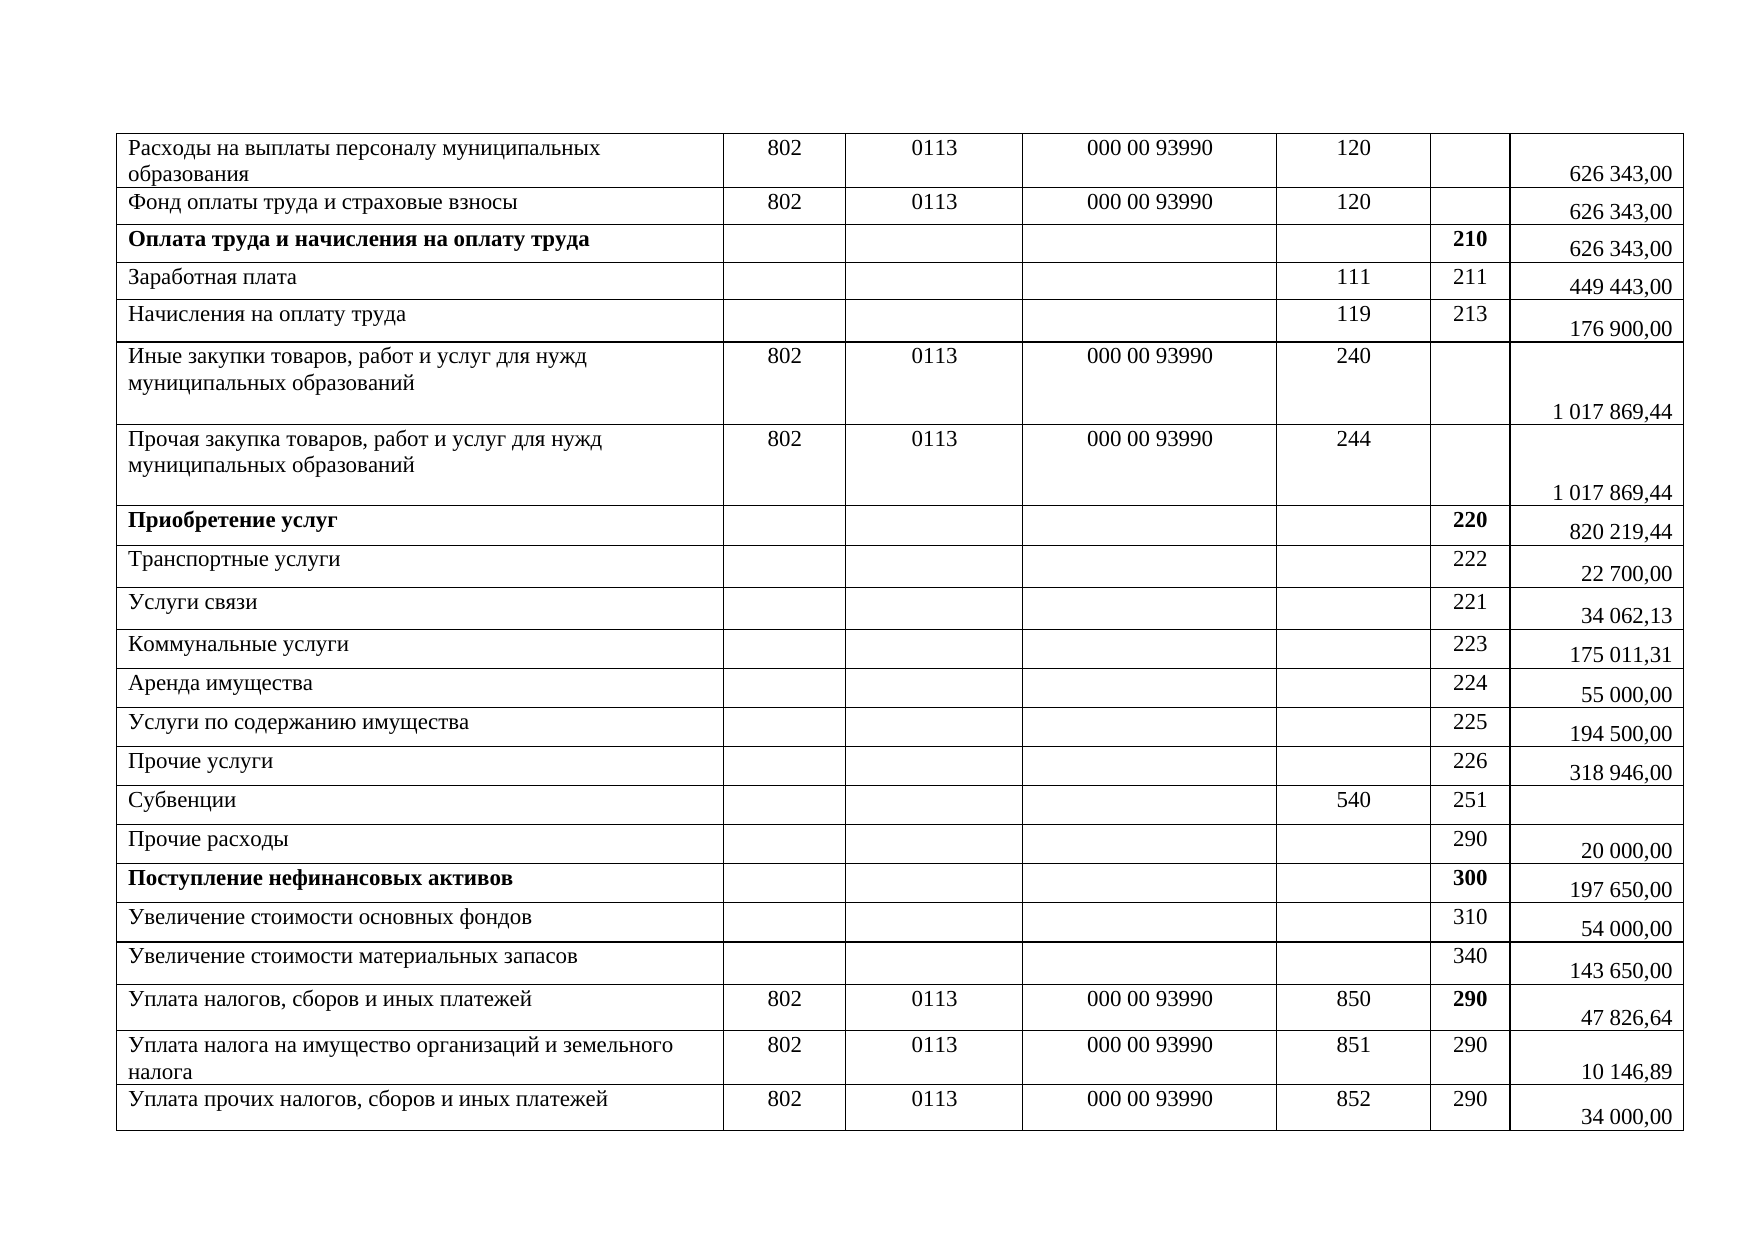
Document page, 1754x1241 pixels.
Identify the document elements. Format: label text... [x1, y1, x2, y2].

table_cell 000 00 93990 [1023, 343, 1276, 424]
table_cell Фонд оплаты труда и страховые взносы [117, 188, 723, 224]
table_cell [724, 300, 845, 341]
table_cell [846, 506, 1022, 544]
table_cell Прочие расходы [117, 825, 723, 863]
table_cell 240 [1277, 343, 1430, 424]
table_cell Услуги по содержанию имущества [117, 708, 723, 746]
table_cell [724, 669, 845, 707]
table_cell [846, 825, 1022, 863]
table_cell 213 [1431, 300, 1509, 341]
table_cell 220 [1431, 506, 1509, 544]
table_cell [1023, 825, 1276, 863]
table_cell 111 [1277, 263, 1430, 299]
table_cell 852 [1277, 1085, 1430, 1129]
table_cell [724, 708, 845, 746]
table_cell 000 00 93990 [1023, 1085, 1276, 1129]
table_cell 221 [1431, 588, 1509, 629]
table_cell 20 000,00 [1511, 825, 1683, 863]
table_cell 34 062,13 [1511, 588, 1683, 629]
table_cell Приобретение услуг [117, 506, 723, 544]
table_cell [724, 263, 845, 299]
table_cell 143 650,00 [1511, 943, 1683, 983]
table_cell [1277, 903, 1430, 941]
table_cell 223 [1431, 630, 1509, 668]
table_cell Субвенции [117, 786, 723, 824]
table_cell Прочая закупка товаров, работ и услуг для нужд муниципальных образований [117, 425, 723, 505]
table_cell [1023, 263, 1276, 299]
table_cell 802 [724, 343, 845, 424]
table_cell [117, 1085, 723, 1129]
table_cell 54 000,00 [1511, 903, 1683, 941]
table_cell Расходы на выплаты персоналу муниципальных образования [117, 134, 723, 187]
table_cell [1277, 864, 1430, 902]
table_cell 211 [1431, 263, 1509, 299]
table_cell [846, 747, 1022, 785]
table_cell [1431, 134, 1509, 187]
table_cell 210 [1431, 225, 1509, 262]
table_cell [1023, 588, 1276, 629]
table_cell [1277, 588, 1430, 629]
table_cell 802 [724, 1085, 845, 1129]
table_cell [1511, 786, 1683, 824]
table_cell 000 00 93990 [1023, 985, 1276, 1030]
table_cell 0113 [846, 343, 1022, 424]
table_cell 310 [1431, 903, 1509, 941]
table_cell 175 011,31 [1511, 630, 1683, 668]
table_cell [1023, 864, 1276, 902]
table_cell [846, 263, 1022, 299]
table_cell [1277, 943, 1430, 983]
table_cell Уплата налога на имущество организаций и земельного налога [117, 1031, 723, 1084]
table_cell 222 [1431, 546, 1509, 587]
table_cell [1277, 708, 1430, 746]
table_cell [1431, 343, 1509, 424]
table_cell Иные закупки товаров, работ и услуг для нужд муниципальных образований [117, 343, 723, 424]
table_cell [846, 588, 1022, 629]
table_cell [1023, 225, 1276, 262]
table_cell [846, 903, 1022, 941]
table_cell 226 [1431, 747, 1509, 785]
table_cell Оплата труда и начисления на оплату труда [117, 225, 723, 262]
table_cell 290 [1431, 1031, 1509, 1084]
table_cell 000 00 93990 [1023, 1031, 1276, 1084]
table_cell 802 [724, 188, 845, 224]
table_cell [1277, 546, 1430, 587]
table_cell [1277, 630, 1430, 668]
table_cell [1277, 747, 1430, 785]
table_cell Поступление нефинансовых активов [117, 864, 723, 902]
table_cell [846, 786, 1022, 824]
table_cell [1023, 669, 1276, 707]
table_cell 802 [724, 1031, 845, 1084]
table_cell 0113 [846, 188, 1022, 224]
table_cell 000 00 93990 [1023, 134, 1276, 187]
table_cell [724, 630, 845, 668]
table_cell 540 [1277, 786, 1430, 824]
table_cell 55 000,00 [1511, 669, 1683, 707]
table_cell Заработная плата [117, 263, 723, 299]
table_cell 802 [724, 425, 845, 505]
table_cell [846, 708, 1022, 746]
table_cell 851 [1277, 1031, 1430, 1084]
table_cell [1023, 300, 1276, 341]
table_cell 119 [1277, 300, 1430, 341]
table_cell 820 219,44 [1511, 506, 1683, 544]
table_cell Увеличение стоимости материальных запасов [117, 943, 723, 983]
table_cell 197 650,00 [1511, 864, 1683, 902]
table_cell 290 [1431, 825, 1509, 863]
table_cell 1 017 869,44 [1511, 425, 1683, 505]
table_cell [846, 300, 1022, 341]
table_cell 0113 [846, 425, 1022, 505]
table_cell [1277, 669, 1430, 707]
table_cell 244 [1277, 425, 1430, 505]
table_cell 0113 [846, 985, 1022, 1030]
table_cell 176 900,00 [1511, 300, 1683, 341]
table_cell Коммунальные услуги [117, 630, 723, 668]
table_cell [846, 864, 1022, 902]
table_cell 47 826,64 [1511, 985, 1683, 1030]
table_cell [846, 225, 1022, 262]
table_cell Прочие услуги [117, 747, 723, 785]
table_cell 10 146,89 [1511, 1031, 1683, 1084]
table_cell [1431, 425, 1509, 505]
table_cell 626 343,00 [1511, 225, 1683, 262]
table_cell [1023, 708, 1276, 746]
table_cell [724, 903, 845, 941]
table_cell [1277, 506, 1430, 544]
table_cell Начисления на оплату труда [117, 300, 723, 341]
table_cell [1431, 188, 1509, 224]
table_cell 000 00 93990 [1023, 425, 1276, 505]
table_cell [724, 825, 845, 863]
table_cell [1023, 747, 1276, 785]
table_cell 290 [1431, 985, 1509, 1030]
table_cell 0113 [846, 1031, 1022, 1084]
table_cell [1277, 225, 1430, 262]
table_cell Аренда имущества [117, 669, 723, 707]
table_cell [1023, 786, 1276, 824]
table_cell 000 00 93990 [1023, 188, 1276, 224]
table_cell [724, 225, 845, 262]
table_cell 1 017 869,44 [1511, 343, 1683, 424]
table_cell [724, 546, 845, 587]
table_cell 120 [1277, 188, 1430, 224]
table_cell 449 443,00 [1511, 263, 1683, 299]
table_cell 626 343,00 [1511, 134, 1683, 187]
table_cell 290 [1431, 1085, 1509, 1129]
table_cell Уплата налогов, сборов и иных платежей [117, 985, 723, 1030]
table_cell 802 [724, 134, 845, 187]
table_cell 34 000,00 [1511, 1085, 1683, 1129]
table_cell [724, 747, 845, 785]
table_cell [724, 588, 845, 629]
table_cell 802 [724, 985, 845, 1030]
table_cell Услуги связи [117, 588, 723, 629]
table_cell [846, 669, 1022, 707]
table_cell [724, 506, 845, 544]
table_cell 340 [1431, 943, 1509, 983]
table_cell [1023, 546, 1276, 587]
table_cell 850 [1277, 985, 1430, 1030]
table_cell 22 700,00 [1511, 546, 1683, 587]
table_cell [724, 943, 845, 983]
table_cell [1023, 630, 1276, 668]
table_cell [846, 630, 1022, 668]
table_cell [846, 546, 1022, 587]
table_cell 251 [1431, 786, 1509, 824]
table_cell 318 946,00 [1511, 747, 1683, 785]
table_cell 225 [1431, 708, 1509, 746]
table_cell 224 [1431, 669, 1509, 707]
table_cell Транспортные услуги [117, 546, 723, 587]
table_cell [1023, 943, 1276, 983]
table_cell 0113 [846, 1085, 1022, 1129]
table_cell [1023, 506, 1276, 544]
table_cell [846, 943, 1022, 983]
table_cell [724, 864, 845, 902]
table_cell 194 500,00 [1511, 708, 1683, 746]
table_cell Увеличение стоимости основных фондов [117, 903, 723, 941]
table_cell 0113 [846, 134, 1022, 187]
table_cell [1277, 825, 1430, 863]
table_cell 626 343,00 [1511, 188, 1683, 224]
table_cell 120 [1277, 134, 1430, 187]
table_cell 300 [1431, 864, 1509, 902]
table_cell [1023, 903, 1276, 941]
table_cell [724, 786, 845, 824]
